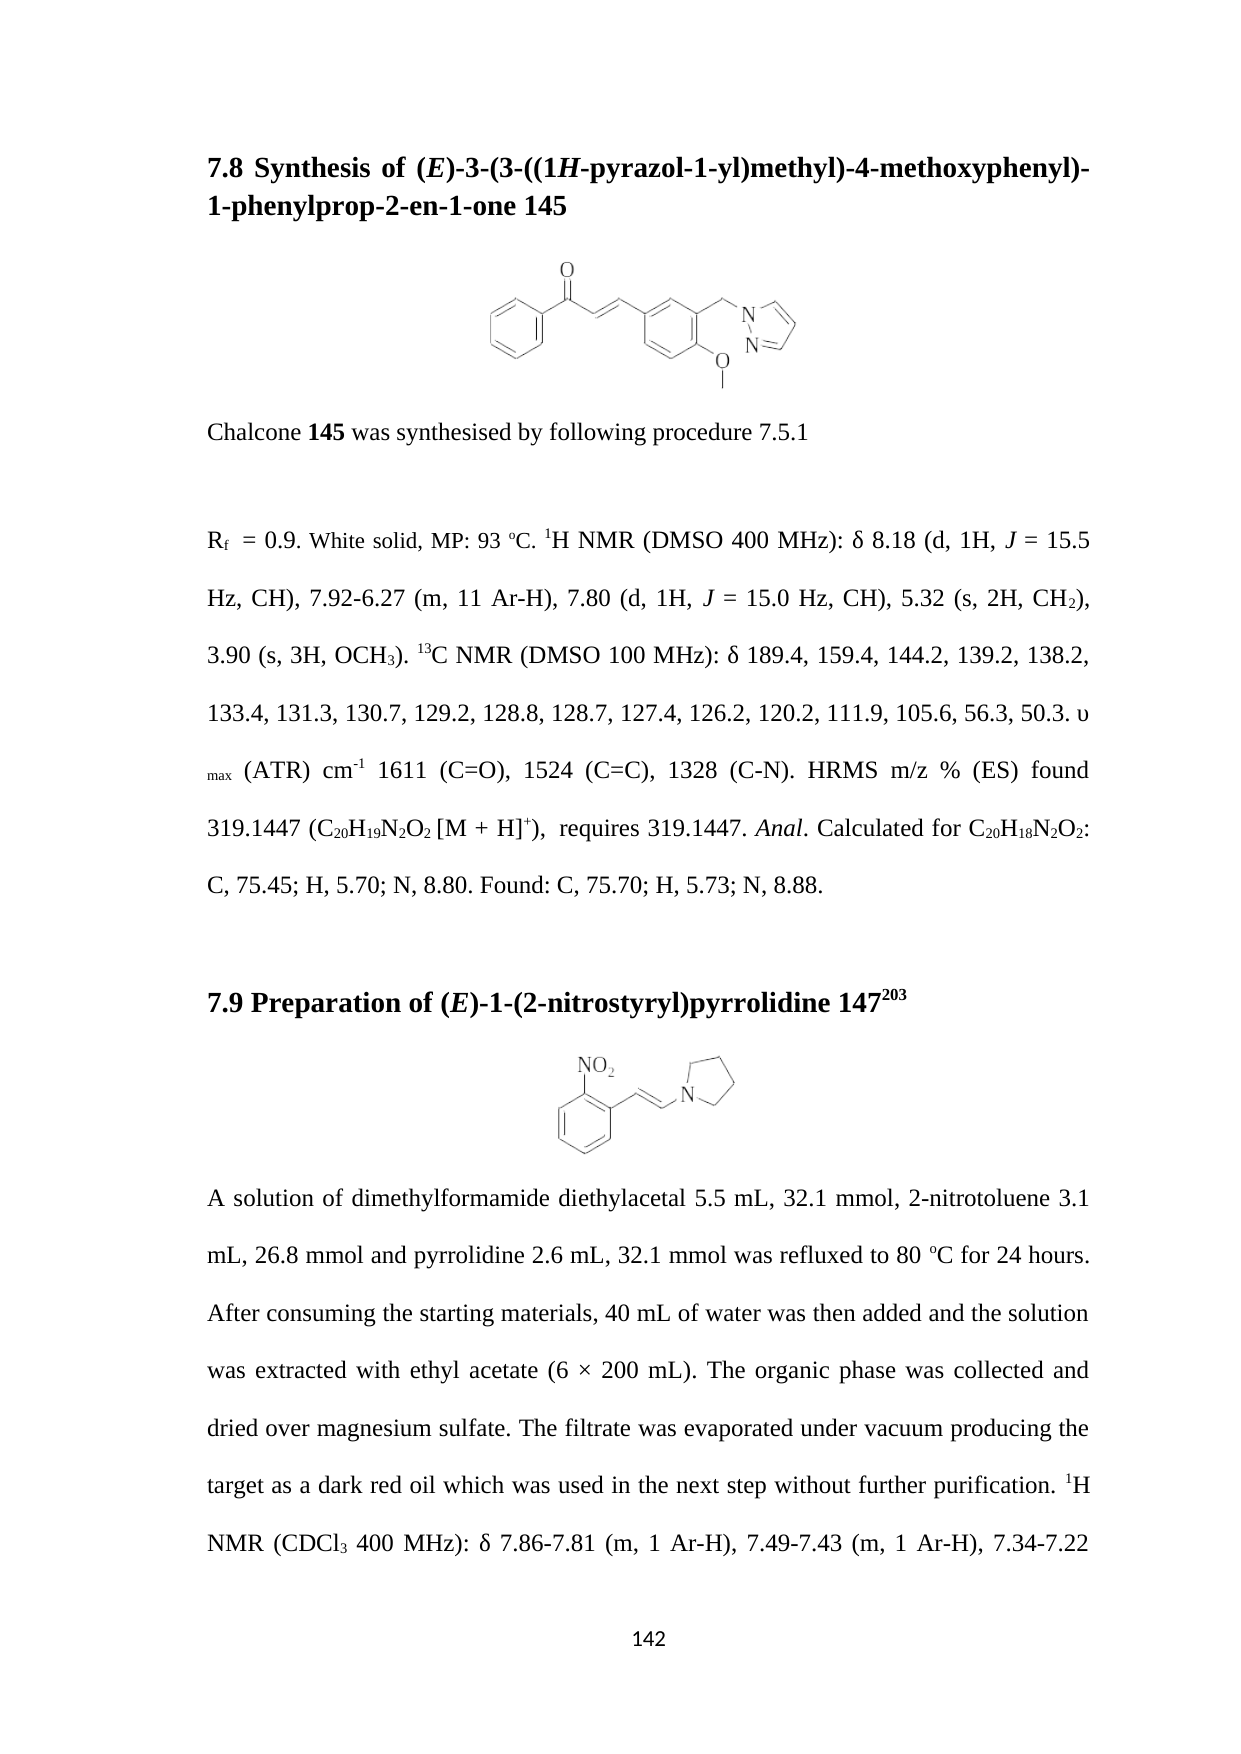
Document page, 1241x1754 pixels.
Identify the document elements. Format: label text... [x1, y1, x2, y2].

subtitle 7.8 Synthesis of (E)-3-(3-((1H-pyrazol-1-yl)methyl)-4-methoxyphenyl)-1-phenylprop-2-en-1-one 145 [207, 150, 1090, 222]
subtitle 7.9 Preparation of (E)-1-(2-nitrostyryl)pyrrolidine 147203 [207, 985, 1090, 1019]
text Chalcone 145 was synthesised by following procedure 7.5.1 [207, 417, 1090, 446]
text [207, 1183, 1090, 1556]
text Rf = 0.9. White solid, MP: 93 oC. 1H NMR (DMSO 400 MHz): δ 8.18 (d, 1H, J = 15.5 Hz, CH), 7.92-6.27 (m, 11 Ar-H), 7.80 (d, 1H, J = 15.0 Hz, CH), 5.32 (s, 2H, CH2), 3.90 (s, 3H, OCH3). 13C NMR (DMSO 100 MHz): δ 189.4, 159.4, 144.2, 139.2, 138.2, 133.4, 131.3, 130.7, 129.2, 128.8, 128.7, 127.4, 126.2, 120.2, 111.9, 105.6, 56.3, 50.3. υ max (ATR) cm-1 1611 (C=O), 1524 (C=C), 1328 (C-N). HRMS m/z % (ES) found 319.1447 (C20H19N2O2 [M + H]+), requires 319.1447. Anal. Calculated for C20H18N2O2: C, 75.45; H, 5.70; N, 8.80. Found: C, 75.70; H, 5.73; N, 8.88. [207, 525, 1090, 899]
